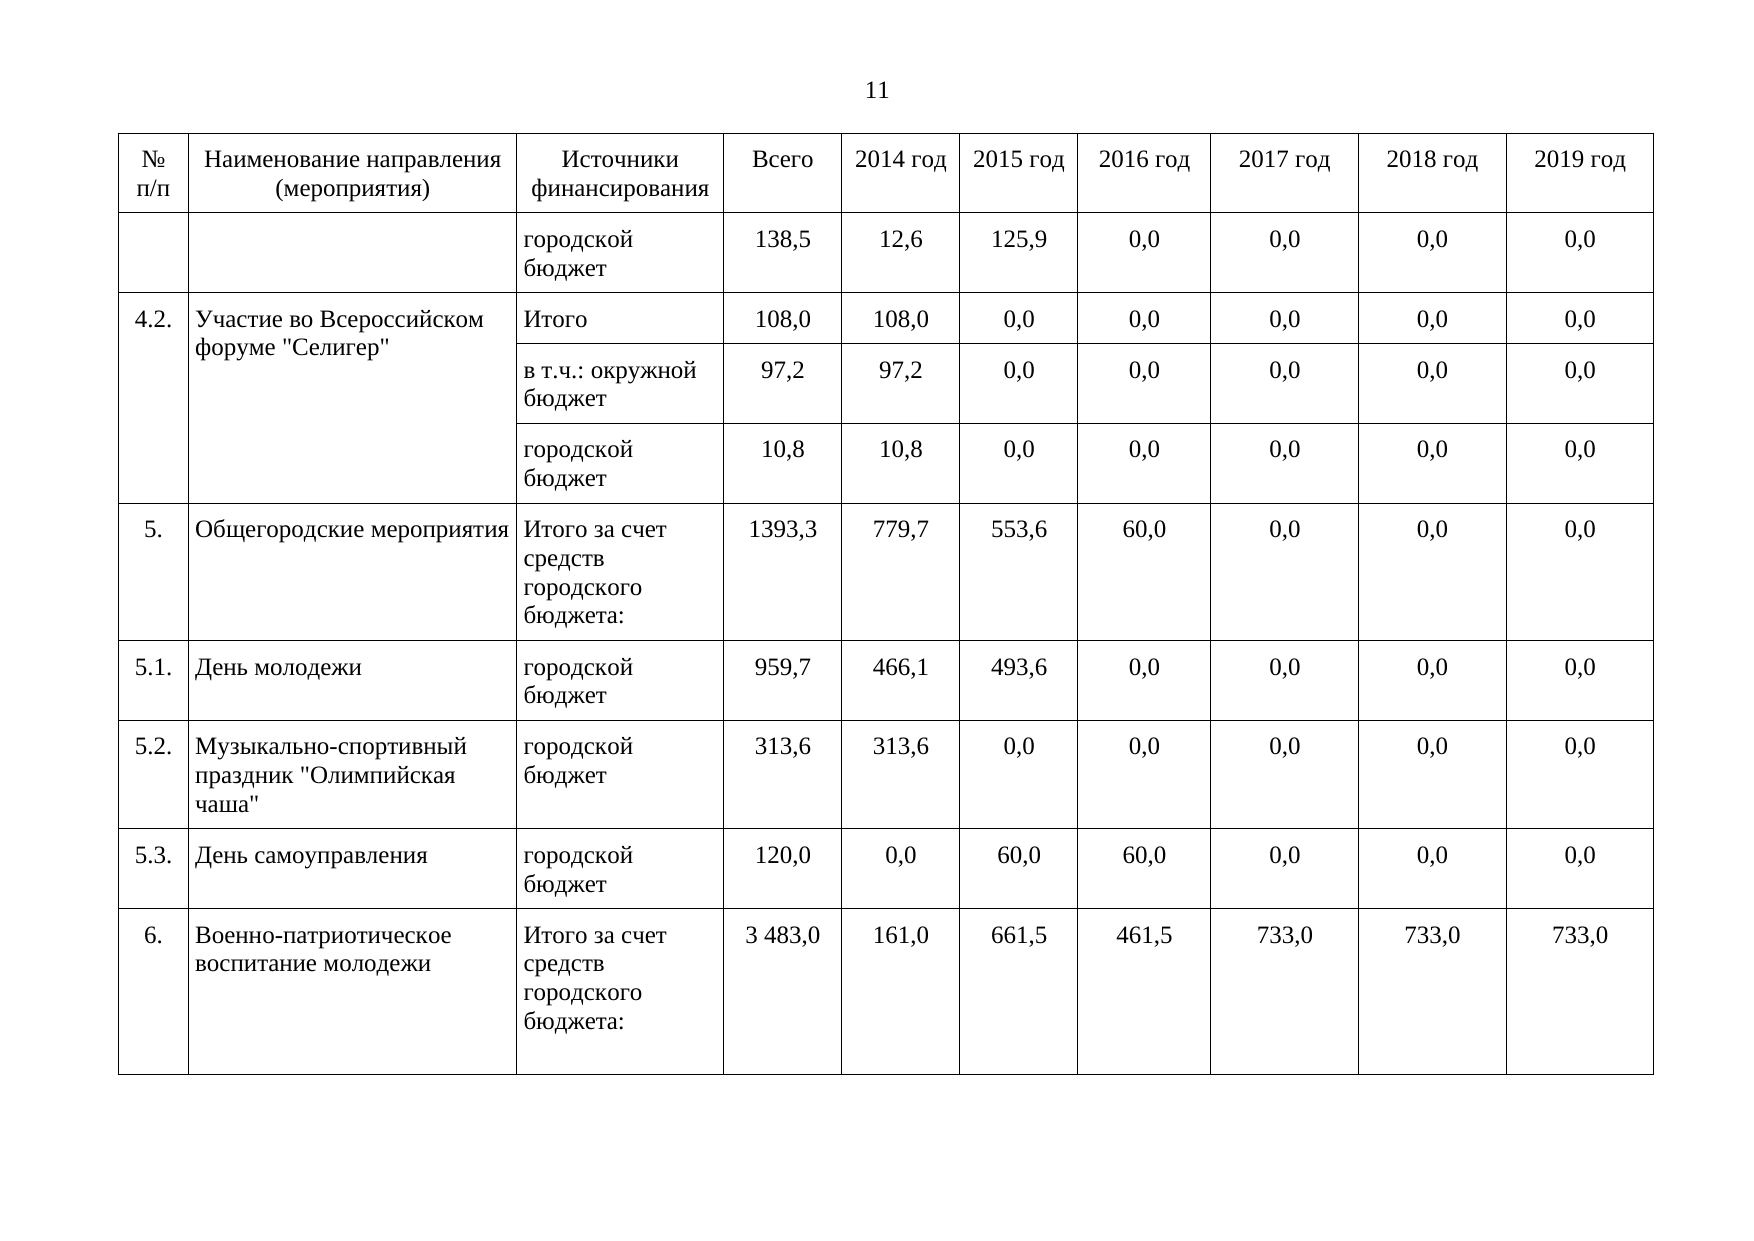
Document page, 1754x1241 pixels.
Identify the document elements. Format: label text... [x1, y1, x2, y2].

table_cell 0,0 [960, 293, 1077, 343]
table_cell 0,0 [1078, 424, 1210, 503]
table_header 2017 год [1211, 134, 1358, 212]
table_cell 959,7 [724, 641, 841, 720]
table_cell 0,0 [1211, 641, 1358, 720]
table_cell городской бюджет [517, 213, 723, 292]
table_cell городской бюджет [517, 721, 723, 828]
table_header 2014 год [842, 134, 959, 212]
table_cell 5.3. [119, 829, 188, 908]
table_cell Итого за счет средств городского бюджета: [517, 504, 723, 640]
table_cell 10,8 [724, 424, 841, 503]
table_cell 0,0 [1078, 641, 1210, 720]
table_cell 108,0 [842, 293, 959, 343]
table_header № п/п [119, 134, 188, 212]
table_cell Военно-патриотическое воспитание молодежи [189, 909, 516, 1074]
table_cell 0,0 [1078, 293, 1210, 343]
table_cell 0,0 [1507, 293, 1653, 343]
table_cell 0,0 [1359, 213, 1506, 292]
table_cell 0,0 [1359, 344, 1506, 423]
table_cell 0,0 [842, 829, 959, 908]
table_cell 0,0 [1359, 829, 1506, 908]
table_cell городской бюджет [517, 424, 723, 503]
table_cell 4.2. [119, 293, 188, 503]
table_cell 0,0 [1359, 721, 1506, 828]
table_cell 161,0 [842, 909, 959, 1074]
table_cell 0,0 [960, 424, 1077, 503]
table_cell 733,0 [1211, 909, 1358, 1074]
table_cell 0,0 [1211, 213, 1358, 292]
table_cell 0,0 [1211, 424, 1358, 503]
table_cell городской бюджет [517, 641, 723, 720]
table_cell 493,6 [960, 641, 1077, 720]
table_cell 3 483,0 [724, 909, 841, 1074]
table_cell 0,0 [1359, 293, 1506, 343]
table_cell 97,2 [724, 344, 841, 423]
table_cell 0,0 [1211, 344, 1358, 423]
table_cell 313,6 [724, 721, 841, 828]
table_cell 313,6 [842, 721, 959, 828]
table_cell 1393,3 [724, 504, 841, 640]
table_cell 466,1 [842, 641, 959, 720]
table_cell Участие во Всероссийском форуме "Селигер" [189, 293, 516, 503]
table_cell Общегородские мероприятия [189, 504, 516, 640]
table_cell 553,6 [960, 504, 1077, 640]
table_header Наименование направления (мероприятия) [189, 134, 516, 212]
table_cell День молодежи [189, 641, 516, 720]
table_cell 0,0 [1078, 213, 1210, 292]
table_cell 0,0 [1507, 721, 1653, 828]
table_header 2019 год [1507, 134, 1653, 212]
table_cell 6. [119, 909, 188, 1074]
table_cell Музыкально-спортивный праздник "Олимпийская чаша" [189, 721, 516, 828]
table_cell городской бюджет [517, 829, 723, 908]
table_cell 108,0 [724, 293, 841, 343]
table_cell 661,5 [960, 909, 1077, 1074]
table_cell 125,9 [960, 213, 1077, 292]
table_cell 138,5 [724, 213, 841, 292]
table_cell 0,0 [1507, 213, 1653, 292]
table_cell Итого [517, 293, 723, 343]
table_cell 0,0 [1507, 424, 1653, 503]
table_cell 0,0 [1359, 424, 1506, 503]
table_cell 0,0 [1359, 641, 1506, 720]
table_cell 0,0 [1078, 721, 1210, 828]
table_header 2016 год [1078, 134, 1210, 212]
table_cell 5.1. [119, 641, 188, 720]
table_cell 461,5 [1078, 909, 1210, 1074]
table_cell 0,0 [1507, 829, 1653, 908]
table_cell 0,0 [1359, 504, 1506, 640]
table_cell 0,0 [1507, 504, 1653, 640]
table_cell 0,0 [1211, 504, 1358, 640]
table_cell 60,0 [1078, 829, 1210, 908]
table_cell Итого за счет средств городского бюджета: [517, 909, 723, 1074]
table_cell 120,0 [724, 829, 841, 908]
table_cell 0,0 [960, 344, 1077, 423]
table_cell 0,0 [1507, 344, 1653, 423]
table_cell в т.ч.: окружной бюджет [517, 344, 723, 423]
table_cell 0,0 [1507, 641, 1653, 720]
table_cell День самоуправления [189, 829, 516, 908]
table_cell 733,0 [1359, 909, 1506, 1074]
table_header 2015 год [960, 134, 1077, 212]
table_cell 779,7 [842, 504, 959, 640]
table_cell 60,0 [960, 829, 1077, 908]
table_cell 0,0 [1211, 829, 1358, 908]
table_header Источники финансирования [517, 134, 723, 212]
table_cell 60,0 [1078, 504, 1210, 640]
table_cell 5.2. [119, 721, 188, 828]
table_cell 97,2 [842, 344, 959, 423]
table_cell 0,0 [960, 721, 1077, 828]
table_cell 0,0 [1211, 293, 1358, 343]
table_cell 733,0 [1507, 909, 1653, 1074]
table_header Всего [724, 134, 841, 212]
table_cell 5. [119, 504, 188, 640]
table_header 2018 год [1359, 134, 1506, 212]
table_cell 10,8 [842, 424, 959, 503]
table_cell 0,0 [1211, 721, 1358, 828]
table_cell 12,6 [842, 213, 959, 292]
table_cell 0,0 [1078, 344, 1210, 423]
